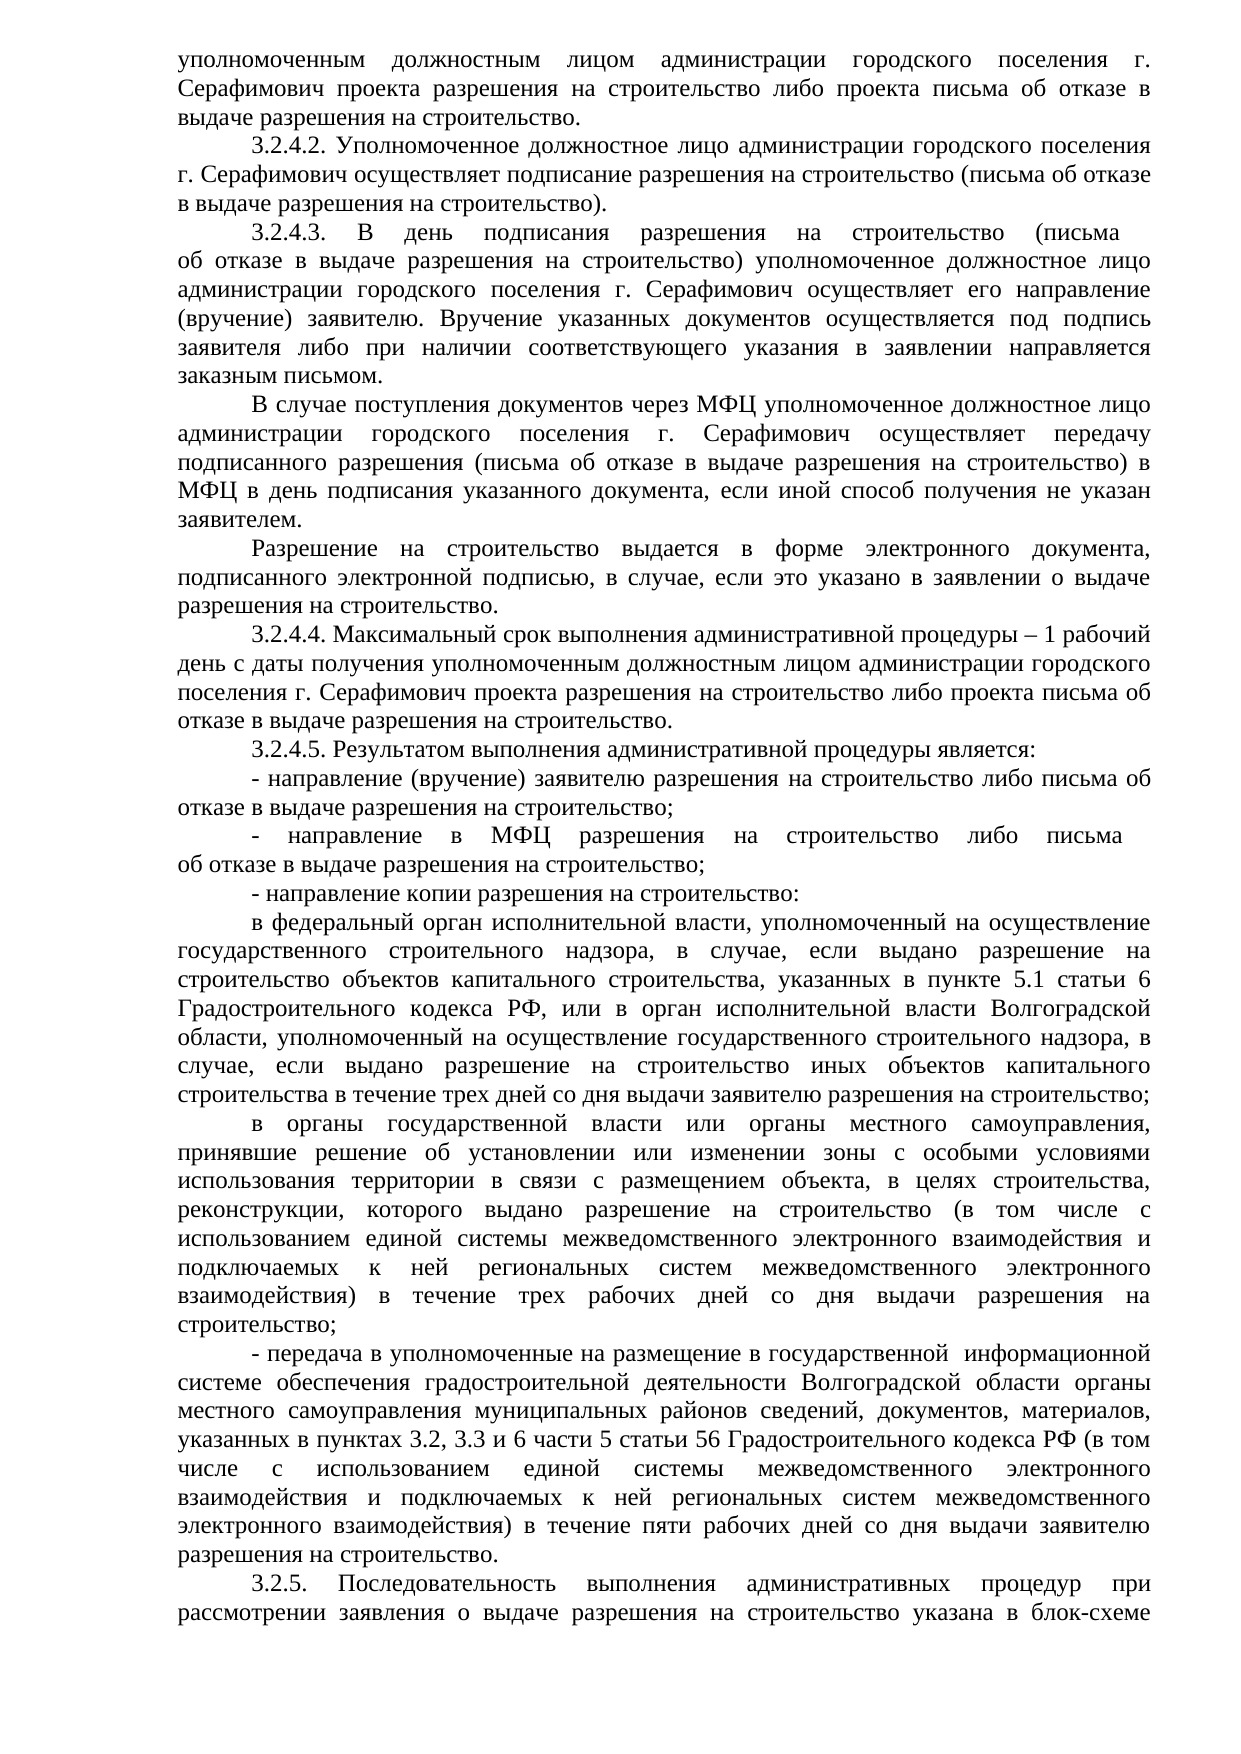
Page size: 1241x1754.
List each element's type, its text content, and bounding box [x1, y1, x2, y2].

text - направление копии разрешения на строительство: [177, 878, 1152, 907]
text - направление в МФЦ разрешения на строительство либо письма об отказе в выдаче разрешения на строительство; [177, 821, 1152, 878]
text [177, 1568, 1152, 1626]
text в федеральный орган исполнительной власти, уполномоченный на осуществление государственного строительного надзора, в случае, если выдано разрешение на строительство объектов капитального строительства, указанных в пункте 5.1 статьи 6 Градостроительного кодекса РФ, или в орган исполнительной власти Волгоградской области, уполномоченный на осуществление государственного строительного надзора, в случае, если выдано разрешение на строительство иных объектов капитального строительства в течение трех дней со дня выдачи заявителю разрешения на строительство; [177, 907, 1152, 1108]
text в органы государственной власти или органы местного самоуправления, принявшие решение об установлении или изменении зоны с особыми условиями использования территории в связи с размещением объекта, в целях строительства, реконструкции, которого выдано разрешение на строительство (в том числе с использованием единой системы межведомственного электронного взаимодействия и подключаемых к ней региональных систем межведомственного электронного взаимодействия) в течение трех рабочих дней со дня выдачи разрешения на строительство; [177, 1108, 1152, 1338]
text 3.2.4.4. Максимальный срок выполнения административной процедуры – 1 рабочий день с даты получения уполномоченным должностным лицом администрации городского поселения г. Серафимович проекта разрешения на строительство либо проекта письма об отказе в выдаче разрешения на строительство. [177, 619, 1152, 734]
text 3.2.4.3. В день подписания разрешения на строительство (письма об отказе в выдаче разрешения на строительство) уполномоченное должностное лицо администрации городского поселения г. Серафимович осуществляет его направление (вручение) заявителю. Вручение указанных документов осуществляется под подпись заявителя либо при наличии соответствующего указания в заявлении направляется заказным письмом. [177, 217, 1152, 389]
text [177, 44, 1152, 131]
text 3.2.4.5. Результатом выполнения административной процедуры является: [177, 734, 1152, 763]
text Разрешение на строительство выдается в форме электронного документа, подписанного электронной подписью, в случае, если это указано в заявлении о выдаче разрешения на строительство. [177, 533, 1152, 619]
text 3.2.4.2. Уполномоченное должностное лицо администрации городского поселения г. Серафимович осуществляет подписание разрешения на строительство (письма об отказе в выдаче разрешения на строительство). [177, 131, 1152, 217]
text - передача в уполномоченные на размещение в государственной информационной системе обеспечения градостроительной деятельности Волгоградской области органы местного самоуправления муниципальных районов сведений, документов, материалов, указанных в пунктах 3.2, 3.3 и 6 части 5 статьи 56 Градостроительного кодекса РФ (в том числе с использованием единой системы межведомственного электронного взаимодействия и подключаемых к ней региональных систем межведомственного электронного взаимодействия) в течение пяти рабочих дней со дня выдачи заявителю разрешения на строительство. [177, 1338, 1152, 1568]
text - направление (вручение) заявителю разрешения на строительство либо письма об отказе в выдаче разрешения на строительство; [177, 763, 1152, 821]
text В случае поступления документов через МФЦ уполномоченное должностное лицо администрации городского поселения г. Серафимович осуществляет передачу подписанного разрешения (письма об отказе в выдаче разрешения на строительство) в МФЦ в день подписания указанного документа, если иной способ получения не указан заявителем. [177, 389, 1152, 533]
